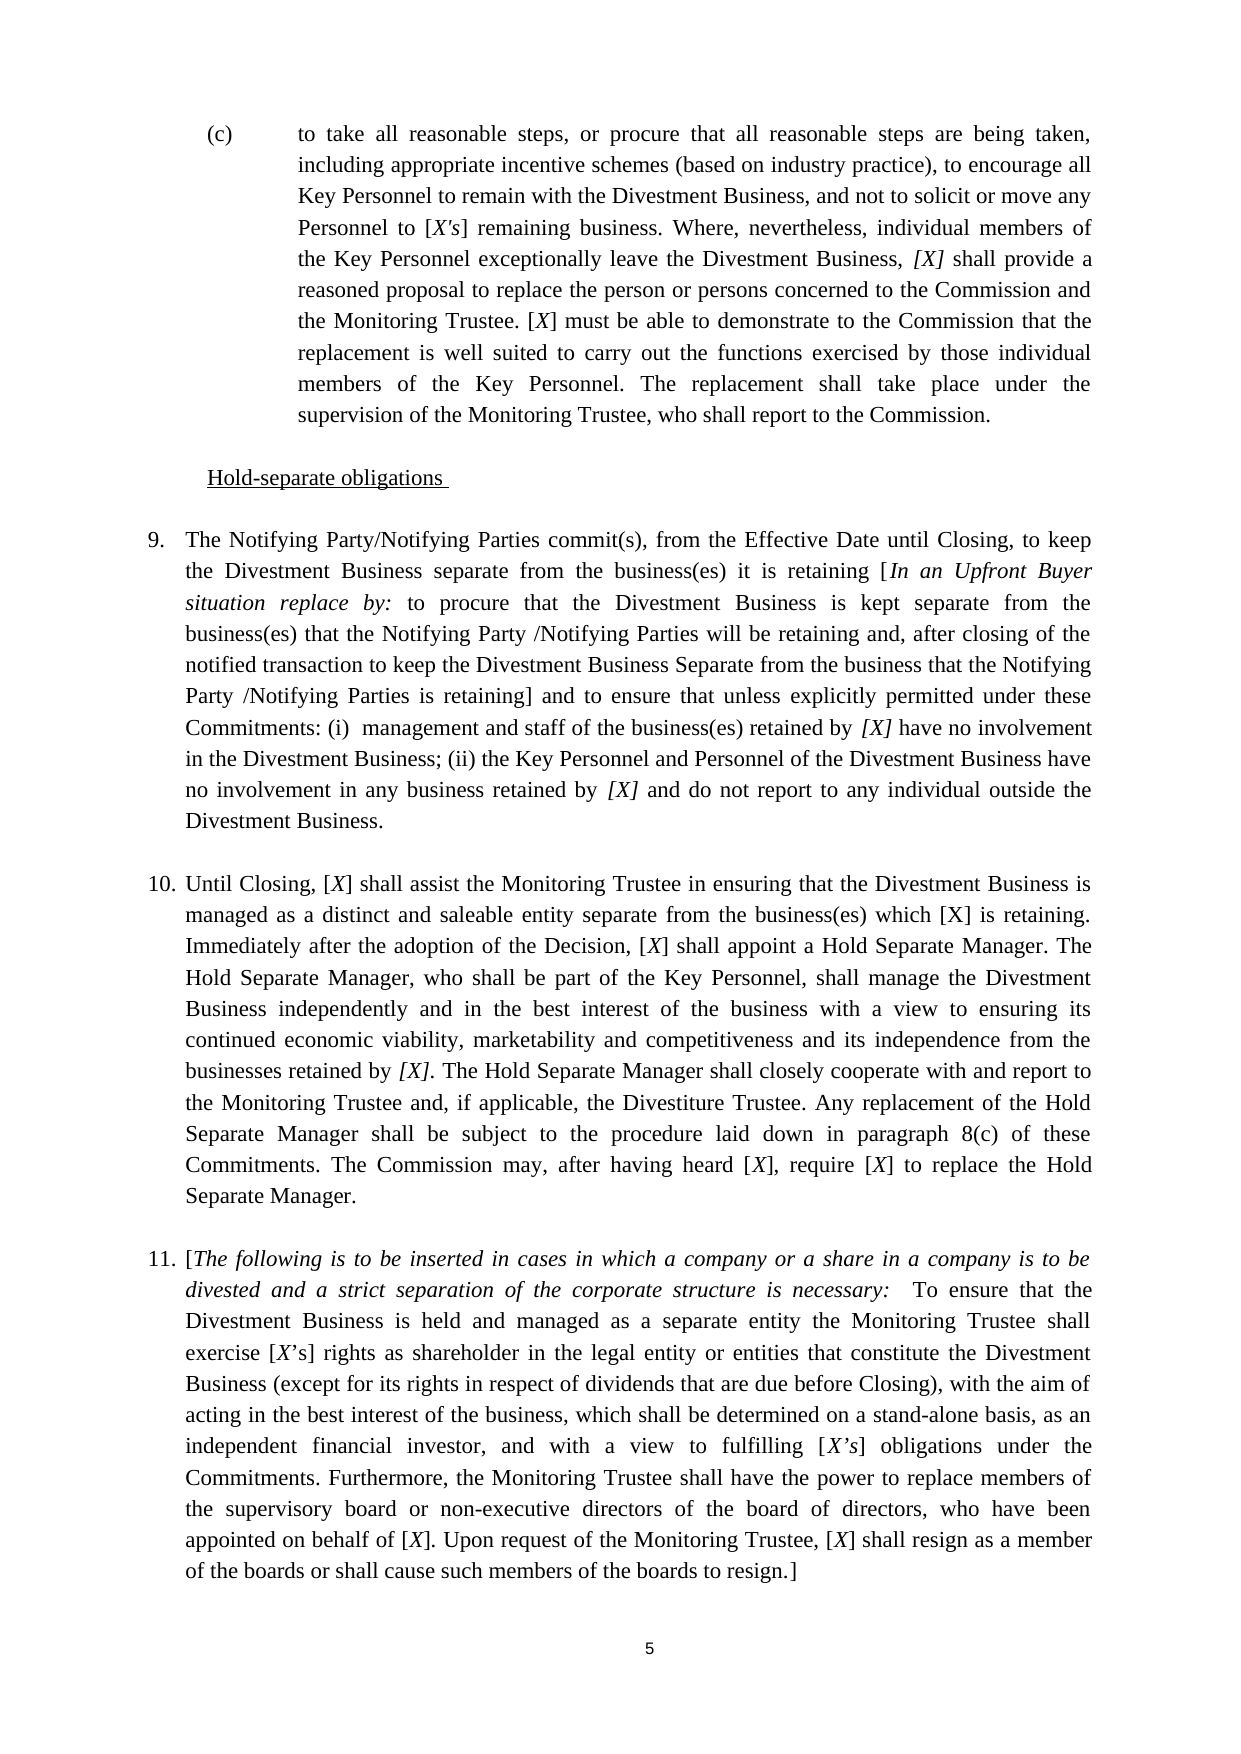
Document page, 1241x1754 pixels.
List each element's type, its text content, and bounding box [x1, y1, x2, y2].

list Until Closing, [X] shall assist the Monitoring Trustee in ensuring that the Divestment Business is managed as a distinct and saleable entity separate from the business(es) which [X] is retaining. Immediately after the adoption of the Decision, [X] shall appoint a Hold Separate Manager. The Hold Separate Manager, who shall be part of the Key Personnel, shall manage the Divestment Business independently and in the best interest of the business with a view to ensuring its continued economic viability, marketability and competitiveness and its independence from the businesses retained by [X]. The Hold Separate Manager shall closely cooperate with and report to the Monitoring Trustee and, if applicable, the Divestiture Trustee. Any replacement of the Hold Separate Manager shall be subject to the procedure laid down in paragraph 8(c) of these Commitments. The Commission may, after having heard [X], require [X] to replace the Hold Separate Manager. [148, 866, 1092, 1210]
list [The following is to be inserted in cases in which a company or a share in a company is to be divested and a strict separation of the corporate structure is necessary: To ensure that the Divestment Business is held and managed as a separate entity the Monitoring Trustee shall exercise [X’s] rights as shareholder in the legal entity or entities that constitute the Divestment Business (except for its rights in respect of dividends that are due before Closing), with the aim of acting in the best interest of the business, which shall be determined on a stand-alone basis, as an independent financial investor, and with a view to fulfilling [X’s] obligations under the Commitments. Furthermore, the Monitoring Trustee shall have the power to replace members of the supervisory board or non-executive directors of the board of directors, who have been appointed on behalf of [X]. Upon request of the Monitoring Trustee, [X] shall resign as a member of the boards or shall cause such members of the boards to resign.] [148, 1241, 1092, 1585]
list The Notifying Party/Notifying Parties commit(s), from the Effective Date until Closing, to keep the Divestment Business separate from the business(es) it is retaining [In an Upfront Buyer situation replace by: to procure that the Divestment Business is kept separate from the business(es) that the Notifying Party /Notifying Parties will be retaining and, after closing of the notified transaction to keep the Divestment Business Separate from the business that the Notifying Party /Notifying Parties is retaining] and to ensure that unless explicitly permitted under these Commitments: (i) management and staff of the business(es) retained by [X] have no involvement in the Divestment Business; (ii) the Key Personnel and Personnel of the Divestment Business have no involvement in any business retained by [X] and do not report to any individual outside the Divestment Business. [148, 523, 1092, 835]
text Hold-separate obligations [148, 460, 1092, 491]
text (c) to take all reasonable steps, or procure that all reasonable steps are being taken, including appropriate incentive schemes (based on industry practice), to encourage all Key Personnel to remain with the Divestment Business, and not to solicit or move any Personnel to [X's] remaining business. Where, nevertheless, individual members of the Key Personnel exceptionally leave the Divestment Business, [X] shall provide a reasoned proposal to replace the person or persons concerned to the Commission and the Monitoring Trustee. [X] must be able to demonstrate to the Commission that the replacement is well suited to carry out the functions exercised by those individual members of the Key Personnel. The replacement shall take place under the supervision of the Monitoring Trustee, who shall report to the Commission. [207, 116, 1092, 429]
